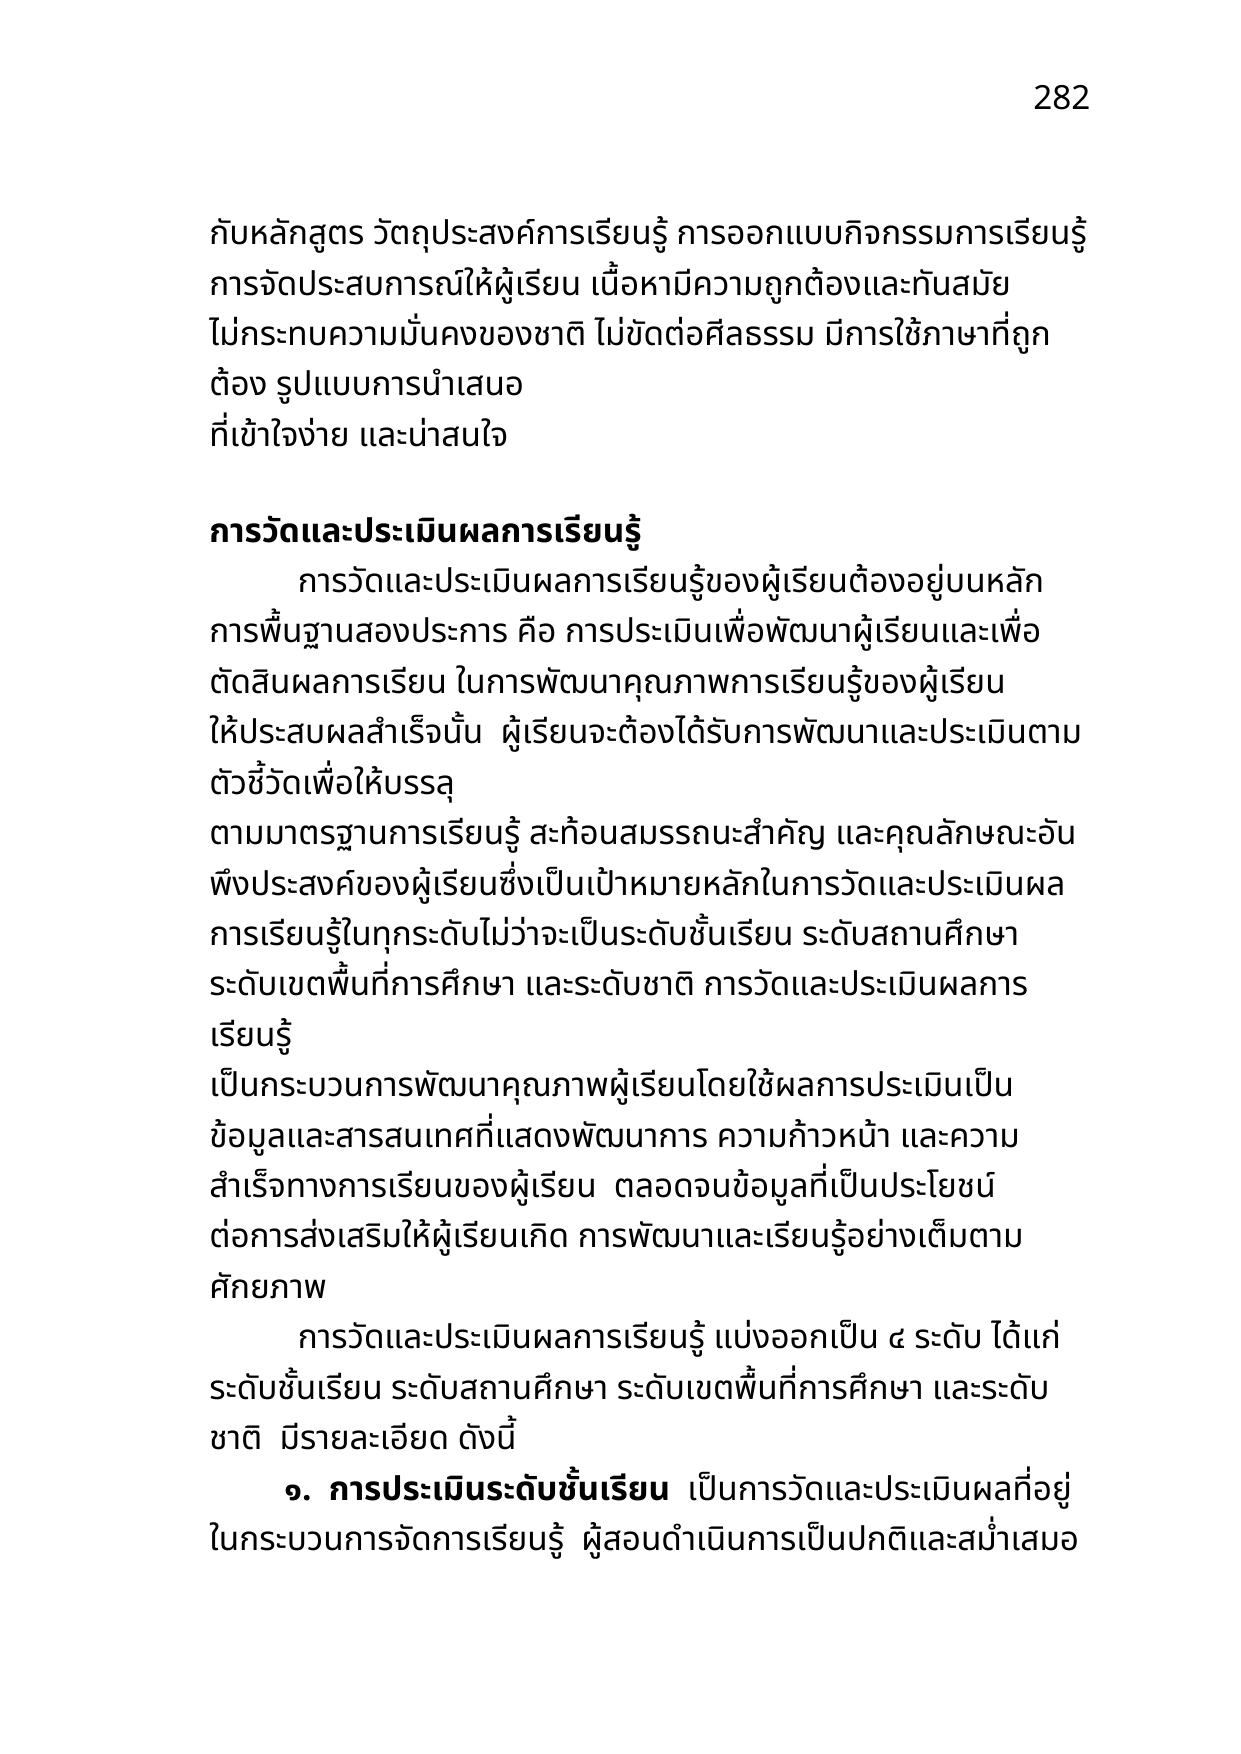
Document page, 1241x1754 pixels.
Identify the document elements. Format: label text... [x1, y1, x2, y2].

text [209, 1464, 1090, 1566]
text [209, 209, 1090, 461]
subtitle การวัดและประเมินผลการเรียนรู้ [209, 507, 1090, 557]
text การวัดและประเมินผลการเรียนรู้ของผู้เรียนต้องอยู่บนหลักการพื้นฐานสองประการ คือ การประเมินเพื่อพัฒนาผู้เรียนและเพื่อตัดสินผลการเรียน ในการพัฒนาคุณภาพการเรียนรู้ของผู้เรียน ให้ประสบผลสำเร็จนั้น ผู้เรียนจะต้องได้รับการพัฒนาและประเมินตามตัวชี้วัดเพื่อให้บรรลุ ตามมาตรฐานการเรียนรู้ สะท้อนสมรรถนะสำคัญ และคุณลักษณะอันพึงประสงค์ของผู้เรียนซึ่งเป็นเป้าหมายหลักในการวัดและประเมินผลการเรียนรู้ในทุกระดับไม่ว่าจะเป็นระดับชั้นเรียน ระดับสถานศึกษา ระดับเขตพื้นที่การศึกษา และระดับชาติ การวัดและประเมินผลการเรียนรู้ เป็นกระบวนการพัฒนาคุณภาพผู้เรียนโดยใช้ผลการประเมินเป็นข้อมูลและสารสนเทศที่แสดงพัฒนาการ ความก้าวหน้า และความสำเร็จทางการเรียนของผู้เรียน ตลอดจนข้อมูลที่เป็นประโยชน์ ต่อการส่งเสริมให้ผู้เรียนเกิด การพัฒนาและเรียนรู้อย่างเต็มตามศักยภาพ [209, 557, 1090, 1313]
text การวัดและประเมินผลการเรียนรู้ แบ่งออกเป็น ๔ ระดับ ได้แก่ ระดับชั้นเรียน ระดับสถานศึกษา ระดับเขตพื้นที่การศึกษา และระดับชาติ มีรายละเอียด ดังนี้ [209, 1313, 1090, 1464]
